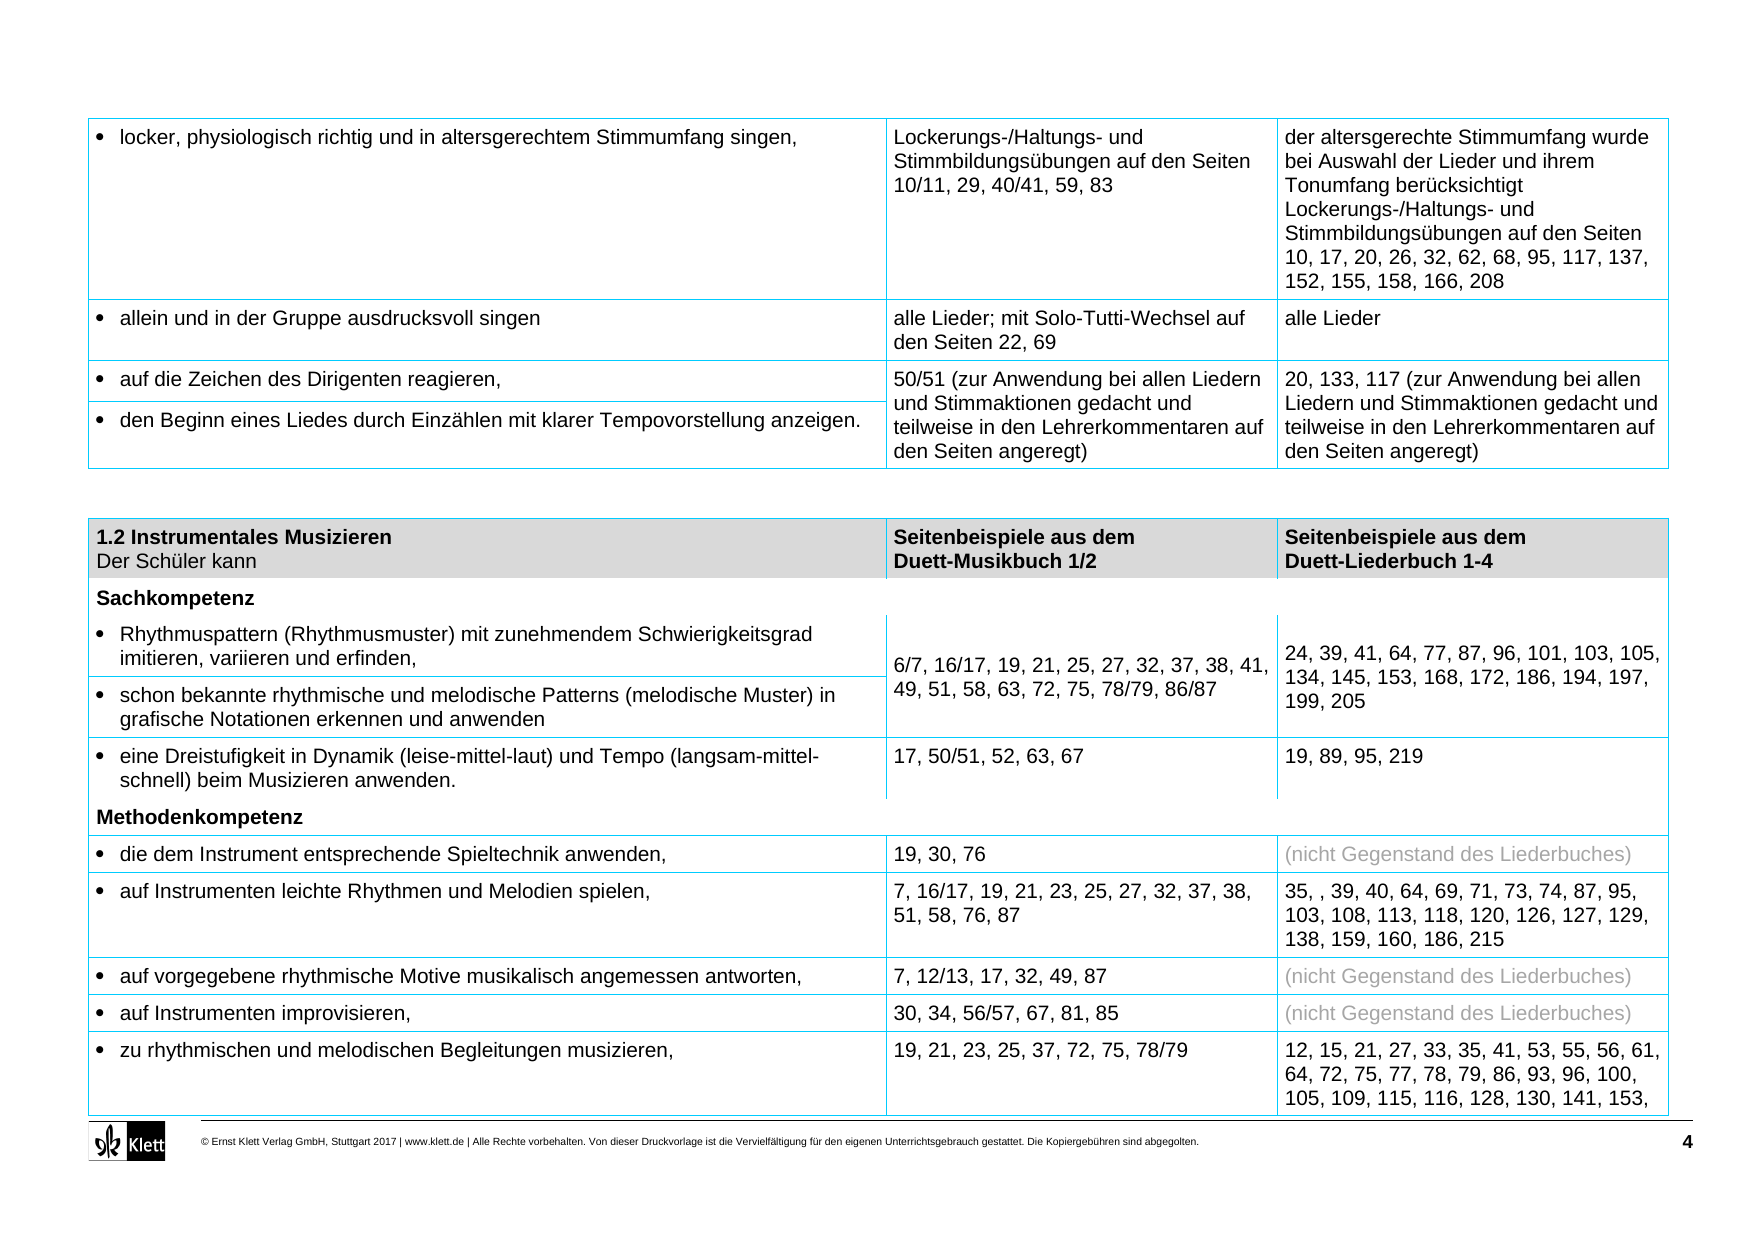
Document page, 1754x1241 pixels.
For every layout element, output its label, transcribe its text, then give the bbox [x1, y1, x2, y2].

table_cell 7, 16/17, 19, 21, 23, 25, 27, 32, 37, 38, 51, 58, 76, 87 [887, 873, 1277, 957]
table_cell Rhythmuspattern (Rhythmusmuster) mit zunehmendem Schwierigkeitsgrad imitieren, variieren und erfinden, [89, 616, 886, 676]
table_cell zu rhythmischen und melodischen Begleitungen musizieren, [89, 1032, 886, 1115]
table_cell allein und in der Gruppe ausdrucksvoll singen [89, 300, 886, 359]
table_cell (nicht Gegenstand des Liederbuches) [1278, 995, 1668, 1031]
table_cell Sachkompetenz [89, 579, 1668, 615]
table_cell auf vorgegebene rhythmische Motive musikalisch angemessen antworten, [89, 958, 886, 994]
table_cell alle Lieder [1278, 300, 1668, 359]
table_cell auf Instrumenten improvisieren, [89, 995, 886, 1031]
table_cell auf die Zeichen des Dirigenten reagieren, [89, 361, 886, 401]
picture [88, 1121, 166, 1161]
table_cell 35, , 39, 40, 64, 69, 71, 73, 74, 87, 95, 103, 108, 113, 118, 120, 126, 127, 129, 138, 159, 160, 186, 215 [1278, 873, 1668, 957]
table_cell Lockerungs-/Haltungs- und Stimmbildungsübungen auf den Seiten 10/11, 29, 40/41, 59, 83 [887, 119, 1277, 299]
table_cell 24, 39, 41, 64, 77, 87, 96, 101, 103, 105, 134, 145, 153, 168, 172, 186, 194, 197, 199, 205 [1278, 616, 1668, 737]
table_cell 17, 50/51, 52, 63, 67 [887, 738, 1277, 798]
table_cell der altersgerechte Stimmumfang wurde bei Auswahl der Lieder und ihrem Tonumfang berücksichtigt Lockerungs-/Haltungs- und Stimmbildungsübungen auf den Seiten 10, 17, 20, 26, 32, 62, 68, 95, 117, 137, 152, 155, 158, 166, 208 [1278, 119, 1668, 299]
table_cell 19, 30, 76 [887, 836, 1277, 872]
table_cell alle Lieder; mit Solo-Tutti-Wechsel auf den Seiten 22, 69 [887, 300, 1277, 359]
table_cell 19, 89, 95, 219 [1278, 738, 1668, 798]
table_cell locker, physiologisch richtig und in altersgerechtem Stimmumfang singen, [89, 119, 886, 299]
table_cell die dem Instrument entsprechende Spieltechnik anwenden, [89, 836, 886, 872]
table_cell 7, 12/13, 17, 32, 49, 87 [887, 958, 1277, 994]
table_cell 20, 133, 117 (zur Anwendung bei allen Liedern und Stimmaktionen gedacht und teilweise in den Lehrerkommentaren auf den Seiten angeregt) [1278, 361, 1668, 468]
table_cell Methodenkompetenz [89, 799, 1668, 835]
table_header 1.2 Instrumentales Musizieren Der Schüler kann [89, 519, 886, 578]
table_cell 50/51 (zur Anwendung bei allen Liedern und Stimmaktionen gedacht und teilweise in den Lehrerkommentaren auf den Seiten angeregt) [887, 361, 1277, 468]
table_cell (nicht Gegenstand des Liederbuches) [1278, 958, 1668, 994]
table_cell 19, 21, 23, 25, 37, 72, 75, 78/79 [887, 1032, 1277, 1115]
table_cell 12, 15, 21, 27, 33, 35, 41, 53, 55, 56, 61, 64, 72, 75, 77, 78, 79, 86, 93, 96, 100, 105, 109, 115, 116, 128, 130, 141, 153, 167, 172 [1278, 1032, 1668, 1115]
table_cell den Beginn eines Liedes durch Einzählen mit klarer Tempovorstellung anzeigen. [89, 402, 886, 468]
table_cell auf Instrumenten leichte Rhythmen und Melodien spielen, [89, 873, 886, 957]
table_cell 6/7, 16/17, 19, 21, 25, 27, 32, 37, 38, 41, 49, 51, 58, 63, 72, 75, 78/79, 86/87 [887, 616, 1277, 737]
table_header Seitenbeispiele aus dem Duett-Liederbuch 1-4 [1278, 519, 1668, 578]
table_cell eine Dreistufigkeit in Dynamik (leise-mittel-laut) und Tempo (langsam-mittel-schnell) beim Musizieren anwenden. [89, 738, 886, 798]
table_cell schon bekannte rhythmische und melodische Patterns (melodische Muster) in grafische Notationen erkennen und anwenden [89, 677, 886, 737]
table_header Seitenbeispiele aus dem Duett-Musikbuch 1/2 [887, 519, 1277, 578]
table_cell (nicht Gegenstand des Liederbuches) [1278, 836, 1668, 872]
table_cell 30, 34, 56/57, 67, 81, 85 [887, 995, 1277, 1031]
